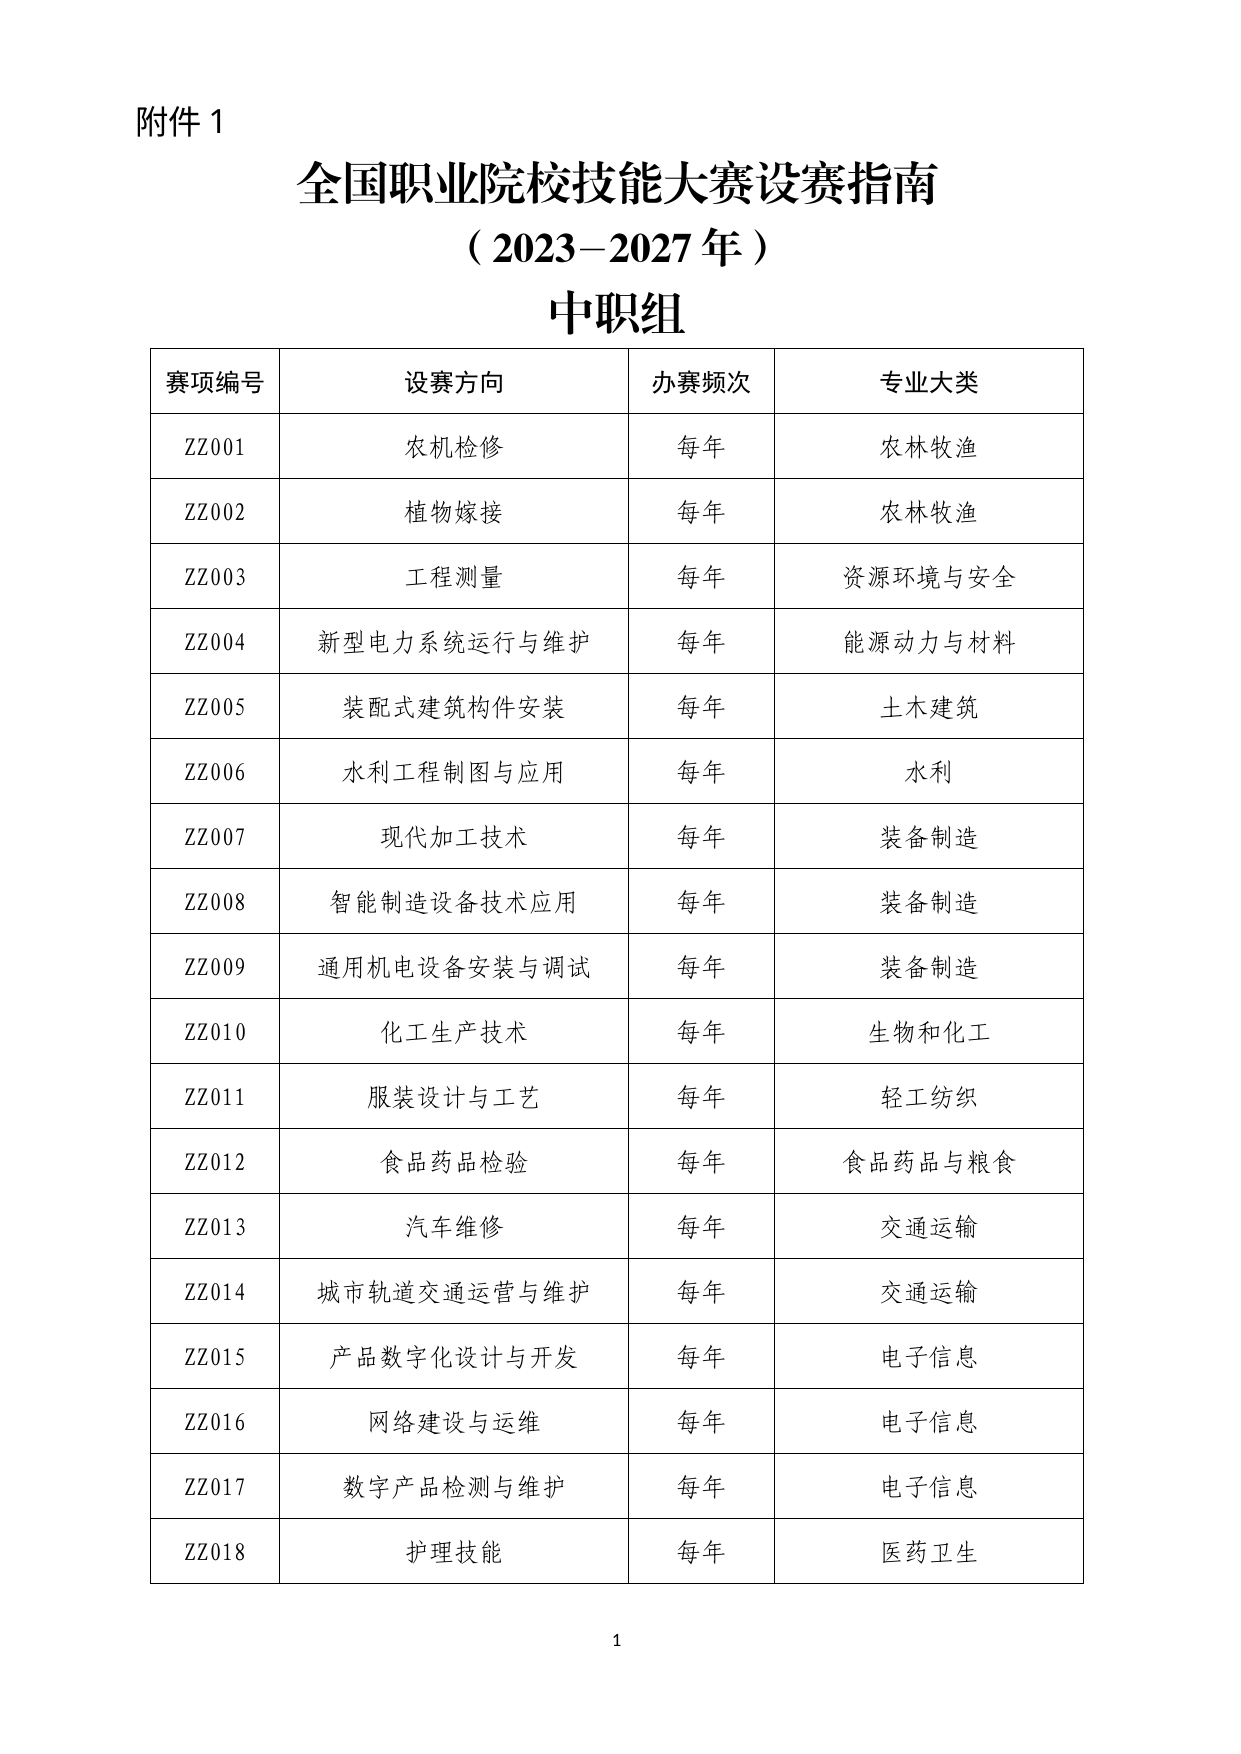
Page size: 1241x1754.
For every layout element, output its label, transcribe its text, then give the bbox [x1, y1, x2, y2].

table_cell 每年 [629, 674, 774, 738]
table_cell 城市轨道交通运营与维护 [280, 1259, 628, 1323]
table_cell 汽车维修 [280, 1194, 628, 1258]
table_cell ZZ003 [151, 544, 279, 608]
table_cell ZZ018 [151, 1519, 279, 1583]
table_cell 医药卫生 [775, 1519, 1083, 1583]
table_cell ZZ015 [151, 1324, 279, 1388]
table_cell ZZ016 [151, 1389, 279, 1453]
table_cell ZZ014 [151, 1259, 279, 1323]
table_cell 服装设计与工艺 [280, 1064, 628, 1128]
table_header 专业大类 [775, 349, 1083, 413]
text 中职组 [51, 283, 1183, 348]
table_cell ZZ004 [151, 609, 279, 673]
table_cell 每年 [629, 1064, 774, 1128]
table_cell 交通运输 [775, 1259, 1083, 1323]
table_cell 装备制造 [775, 804, 1083, 868]
table_cell ZZ012 [151, 1129, 279, 1193]
table_cell 通用机电设备安装与调试 [280, 934, 628, 998]
table_header 赛项编号 [151, 349, 279, 413]
table_cell 电子信息 [775, 1454, 1083, 1518]
table_cell 水利工程制图与应用 [280, 739, 628, 803]
table_header 办赛频次 [629, 349, 774, 413]
table_cell 交通运输 [775, 1194, 1083, 1258]
table_cell 电子信息 [775, 1389, 1083, 1453]
table_cell 每年 [629, 414, 774, 478]
text 附件1 [51, 88, 1183, 153]
table_cell 网络建设与运维 [280, 1389, 628, 1453]
table_cell 每年 [629, 1129, 774, 1193]
table_cell ZZ013 [151, 1194, 279, 1258]
table_cell 每年 [629, 479, 774, 543]
table_cell 植物嫁接 [280, 479, 628, 543]
table_cell 每年 [629, 1519, 774, 1583]
table_cell 每年 [629, 934, 774, 998]
table_cell 水利 [775, 739, 1083, 803]
table_cell ZZ009 [151, 934, 279, 998]
table_cell 食品药品检验 [280, 1129, 628, 1193]
table_cell 新型电力系统运行与维护 [280, 609, 628, 673]
table_cell 每年 [629, 1389, 774, 1453]
table_cell 产品数字化设计与开发 [280, 1324, 628, 1388]
table_header 设赛方向 [280, 349, 628, 413]
table_cell 农机检修 [280, 414, 628, 478]
table_cell 农林牧渔 [775, 479, 1083, 543]
table_cell 装备制造 [775, 869, 1083, 933]
table_cell ZZ017 [151, 1454, 279, 1518]
table_cell 轻工纺织 [775, 1064, 1083, 1128]
table_cell 电子信息 [775, 1324, 1083, 1388]
table_cell ZZ005 [151, 674, 279, 738]
table_cell 能源动力与材料 [775, 609, 1083, 673]
table_cell 土木建筑 [775, 674, 1083, 738]
table_cell 每年 [629, 544, 774, 608]
table_cell 每年 [629, 869, 774, 933]
table_cell 每年 [629, 1324, 774, 1388]
table_cell 每年 [629, 1194, 774, 1258]
table_cell 现代加工技术 [280, 804, 628, 868]
text （2023－2027年） [51, 218, 1183, 283]
table_cell ZZ002 [151, 479, 279, 543]
table_cell 每年 [629, 999, 774, 1063]
table_cell 装配式建筑构件安装 [280, 674, 628, 738]
table_cell ZZ010 [151, 999, 279, 1063]
table_cell 数字产品检测与维护 [280, 1454, 628, 1518]
table_cell 每年 [629, 739, 774, 803]
table_cell ZZ007 [151, 804, 279, 868]
table_cell ZZ006 [151, 739, 279, 803]
table_cell ZZ011 [151, 1064, 279, 1128]
table_cell 每年 [629, 804, 774, 868]
table_cell 农林牧渔 [775, 414, 1083, 478]
table_cell 每年 [629, 1454, 774, 1518]
table_cell 生物和化工 [775, 999, 1083, 1063]
table_cell ZZ008 [151, 869, 279, 933]
table_cell 化工生产技术 [280, 999, 628, 1063]
table_cell 智能制造设备技术应用 [280, 869, 628, 933]
table_cell ZZ001 [151, 414, 279, 478]
table_cell 食品药品与粮食 [775, 1129, 1083, 1193]
table_cell 装备制造 [775, 934, 1083, 998]
table_cell 每年 [629, 1259, 774, 1323]
table_cell 每年 [629, 609, 774, 673]
table_cell 工程测量 [280, 544, 628, 608]
table_cell 资源环境与安全 [775, 544, 1083, 608]
text 全国职业院校技能大赛设赛指南 [51, 153, 1183, 218]
table_cell 护理技能 [280, 1519, 628, 1583]
